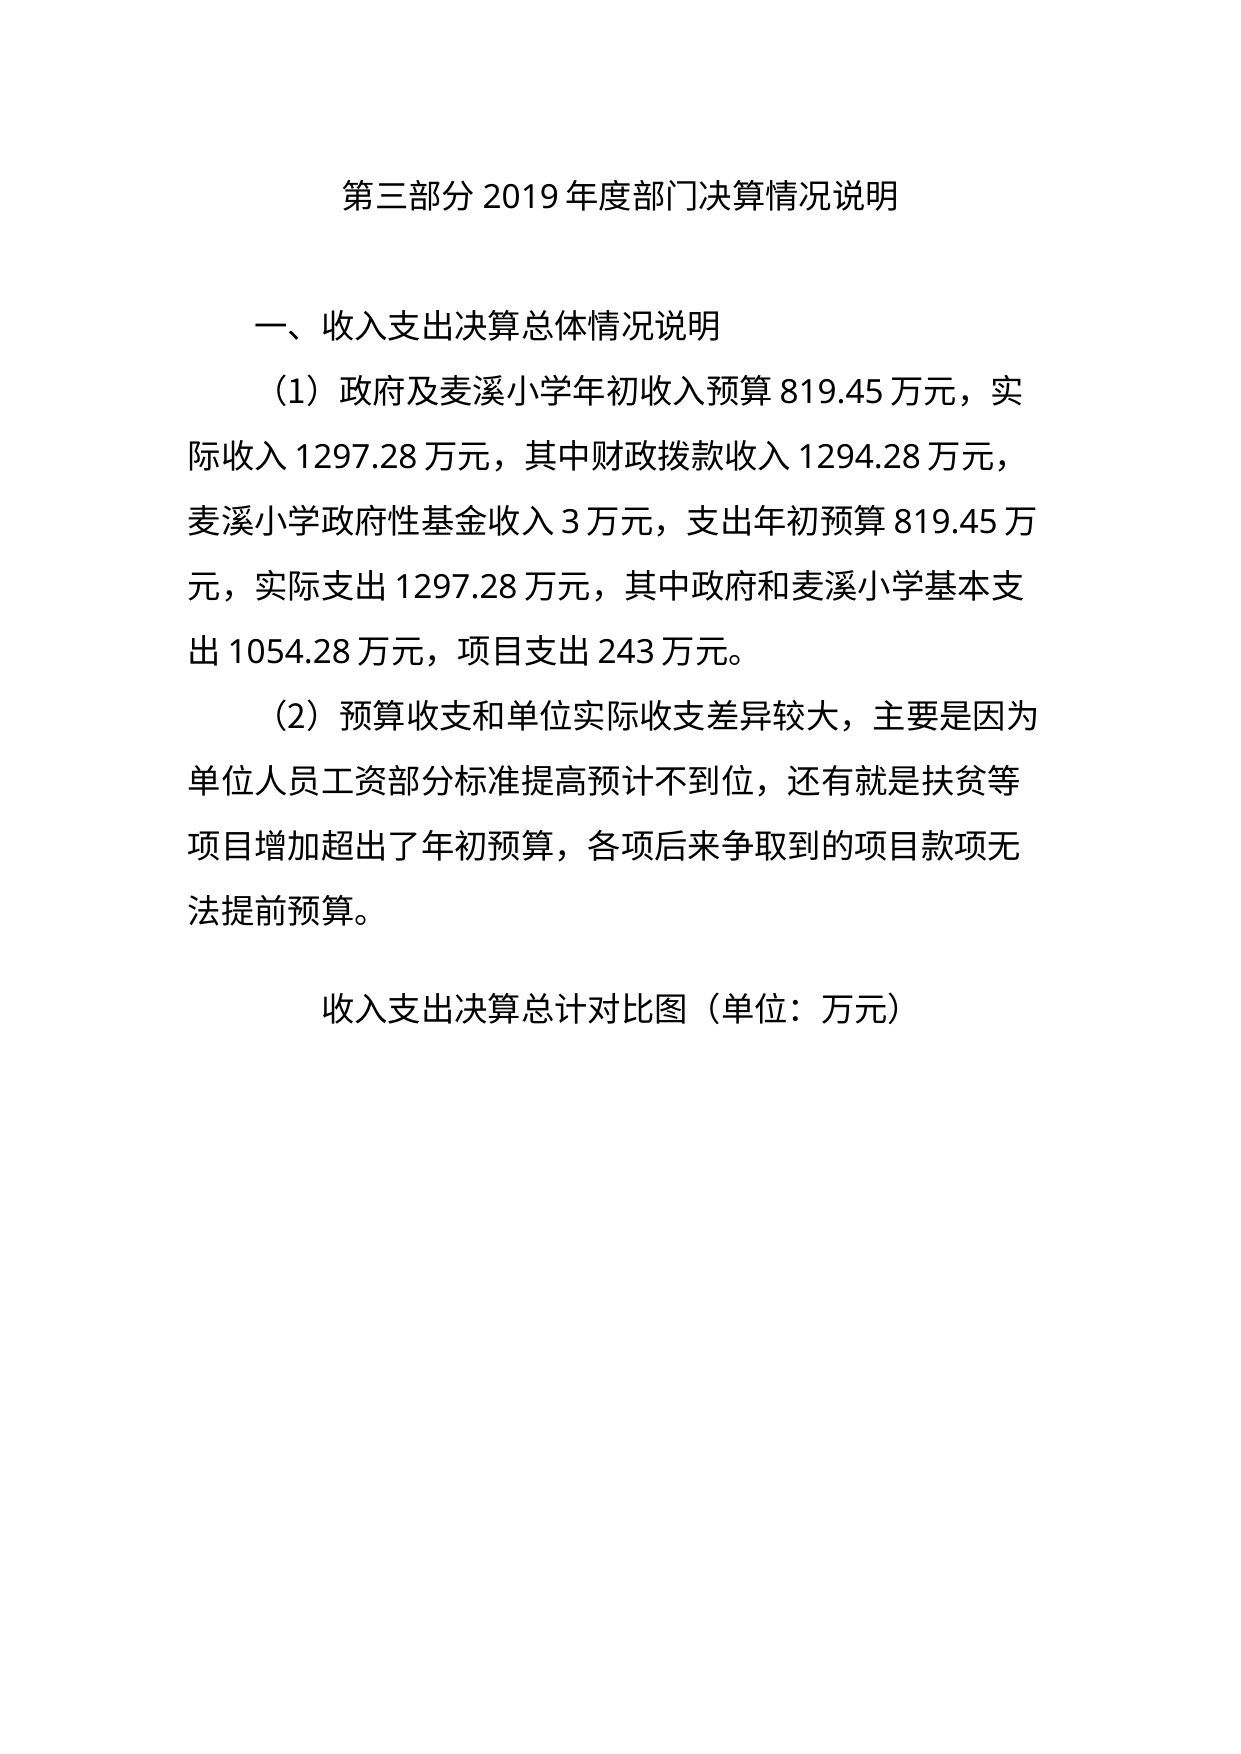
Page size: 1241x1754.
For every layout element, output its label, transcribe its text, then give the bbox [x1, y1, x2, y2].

text 一、收入支出决算总体情况说明 [187, 292, 1053, 357]
text 收入支出决算总计对比图（单位：万元） [187, 974, 1053, 1039]
text （1）政府及麦溪小学年初收入预算819.45万元，实际收入1297.28万元，其中财政拨款收入1294.28万元，麦溪小学政府性基金收入3万元，支出年初预算819.45万元，实际支出1297.28万元，其中政府和麦溪小学基本支出1054.28万元，项目支出243万元。 [187, 357, 1053, 682]
text （2）预算收支和单位实际收支差异较大，主要是因为单位人员工资部分标准提高预计不到位，还有就是扶贫等项目增加超出了年初预算，各项后来争取到的项目款项无法提前预算。 [187, 682, 1053, 942]
text 第三部分 2019年度部门决算情况说明 [187, 162, 1053, 227]
